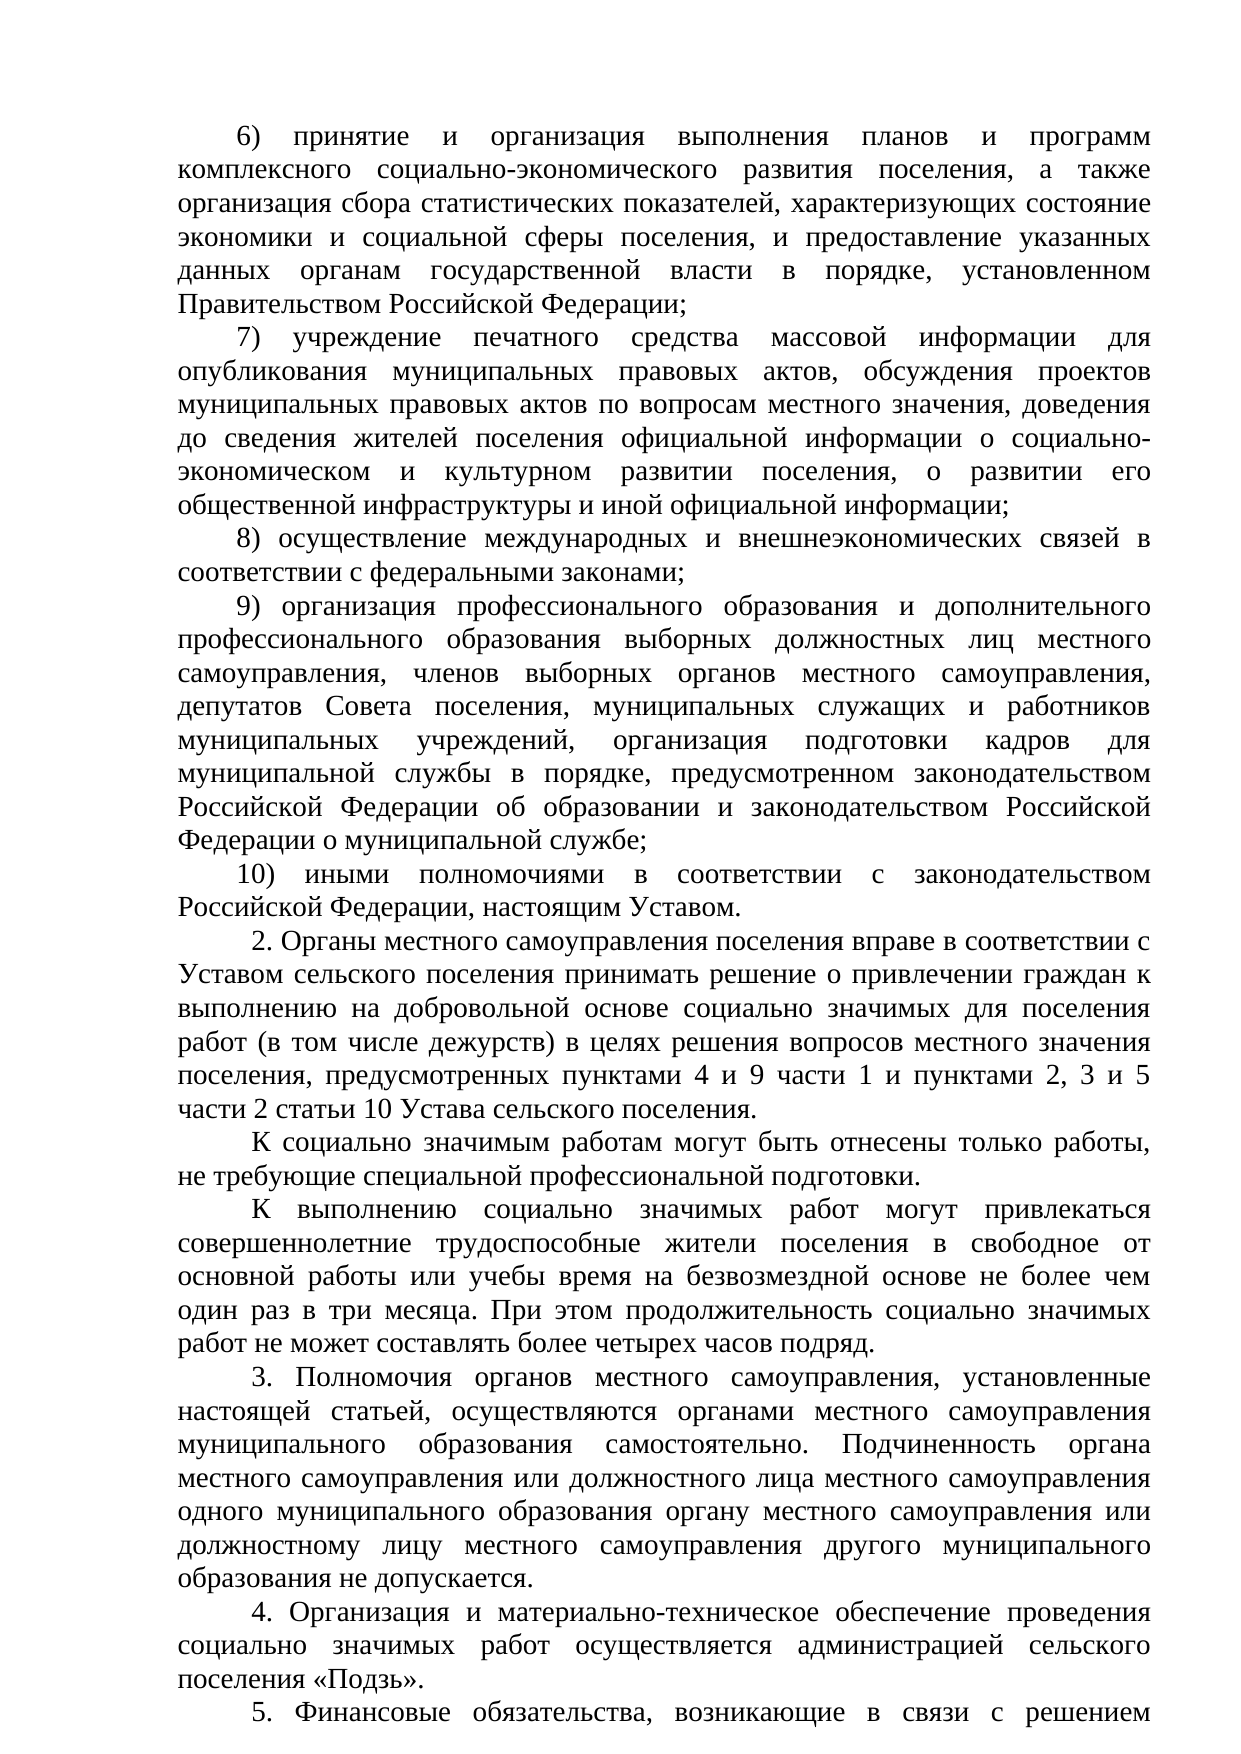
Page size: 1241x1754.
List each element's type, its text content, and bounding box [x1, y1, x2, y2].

text 7) учреждение печатного средства массовой информации для опубликования муниципальных правовых актов, обсуждения проектов муниципальных правовых актов по вопросам местного значения, доведения до сведения жителей поселения официальной информации о социально-экономическом и культурном развитии поселения, о развитии его общественной инфраструктуры и иной официальной информации; [177, 319, 1152, 521]
text 3. Полномочия органов местного самоуправления, установленные настоящей статьей, осуществляются органами местного самоуправления муниципального образования самостоятельно. Подчиненность органа местного самоуправления или должностного лица местного самоуправления одного муниципального образования органу местного самоуправления или должностному лицу местного самоуправления другого муниципального образования не допускается. [177, 1359, 1152, 1594]
text 4. Организация и материально-техническое обеспечение проведения социально значимых работ осуществляется администрацией сельского поселения «Подзь». [177, 1594, 1152, 1694]
text 6) принятие и организация выполнения планов и программ комплексного социально-экономического развития поселения, а также организация сбора статистических показателей, характеризующих состояние экономики и социальной сферы поселения, и предоставление указанных данных органам государственной власти в порядке, установленном Правительством Российской Федерации; [177, 118, 1152, 319]
text К социально значимым работам могут быть отнесены только работы, не требующие специальной профессиональной подготовки. [177, 1124, 1152, 1191]
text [177, 1694, 1152, 1728]
text К выполнению социально значимых работ могут привлекаться совершеннолетние трудоспособные жители поселения в свободное от основной работы или учебы время на безвозмездной основе не более чем один раз в три месяца. При этом продолжительность социально значимых работ не может составлять более четырех часов подряд. [177, 1191, 1152, 1359]
text 9) организация профессионального образования и дополнительного профессионального образования выборных должностных лиц местного самоуправления, членов выборных органов местного самоуправления, депутатов Совета поселения, муниципальных служащих и работников муниципальных учреждений, организация подготовки кадров для муниципальной службы в порядке, предусмотренном законодательством Российской Федерации об образовании и законодательством Российской Федерации о муниципальной службе; [177, 588, 1152, 856]
text 2. Органы местного самоуправления поселения вправе в соответствии с Уставом сельского поселения принимать решение о привлечении граждан к выполнению на добровольной основе социально значимых для поселения работ (в том числе дежурств) в целях решения вопросов местного значения поселения, предусмотренных пунктами 4 и 9 части 1 и пунктами 2, 3 и 5 части 2 статьи 10 Устава сельского поселения. [177, 923, 1152, 1124]
text 8) осуществление международных и внешнеэкономических связей в соответствии с федеральными законами; [177, 521, 1152, 588]
text 10) иными полномочиями в соответствии с законодательством Российской Федерации, настоящим Уставом. [177, 856, 1152, 923]
